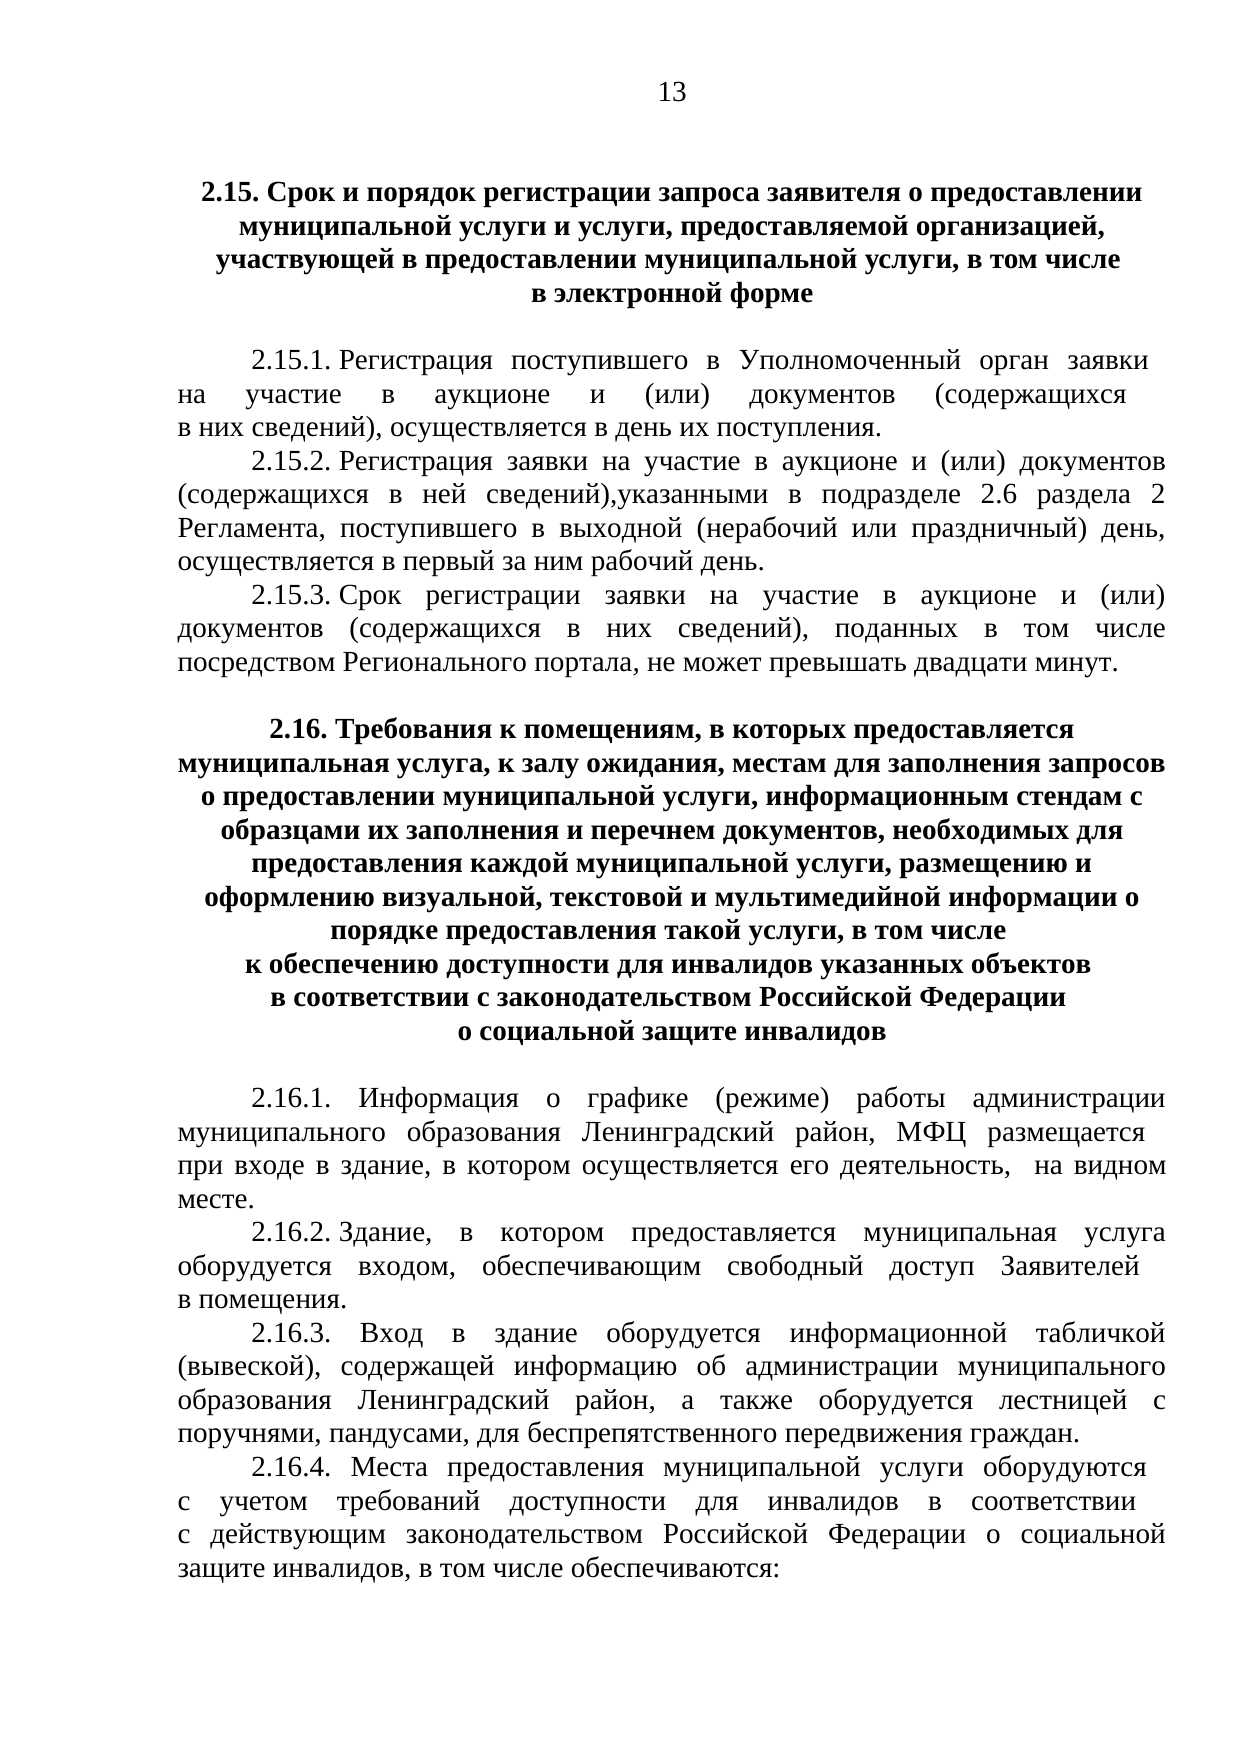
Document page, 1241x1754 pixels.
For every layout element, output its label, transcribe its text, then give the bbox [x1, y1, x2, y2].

text 2.15.1. Регистрация поступившего в Уполномоченный орган заявки на участие в аукционе и (или) документов (содержащихся в них сведений), осуществляется в день их поступления. [177, 342, 1167, 443]
text 2.16. Требования к помещениям, в которых предоставляется муниципальная услуга, к залу ожидания, местам для заполнения запросов о предоставлении муниципальной услуги, информационным стендам с образцами их заполнения и перечнем документов, необходимых для предоставления каждой муниципальной услуги, размещению и оформлению визуальной, текстовой и мультимедийной информации о порядке предоставления такой услуги, в том числе к обеспечению доступности для инвалидов указанных объектов в соответствии с законодательством Российской Федерации о социальной защите инвалидов [177, 711, 1167, 1047]
text 2.15.3. Срок регистрации заявки на участие в аукционе и (или) документов (содержащихся в них сведений), поданных в том числе посредством Регионального портала, не может превышать двадцати минут. [177, 577, 1167, 678]
text 2.16.4. Места предоставления муниципальной услуги оборудуются с учетом требований доступности для инвалидов в соответствии с действующим законодательством Российской Федерации о социальной защите инвалидов, в том числе обеспечиваются: [177, 1449, 1167, 1583]
text 2.16.3. Вход в здание оборудуется информационной табличкой (вывеской), содержащей информацию об администрации муниципального образования Ленинградский район, а также оборудуется лестницей с поручнями, пандусами, для беспрепятственного передвижения граждан. [177, 1315, 1167, 1449]
text 2.15. Срок и порядок регистрации запроса заявителя о предоставлении муниципальной услуги и услуги, предоставляемой организацией, участвующей в предоставлении муниципальной услуги, в том числе в электронной форме [177, 174, 1167, 309]
text 2.16.1. Информация о графике (режиме) работы администрации муниципального образования Ленинградский район, МФЦ размещается при входе в здание, в котором осуществляется его деятельность, на видном месте. [177, 1080, 1167, 1214]
text 2.15.2. Регистрация заявки на участие в аукционе и (или) документов (содержащихся в ней сведений),указанными в подразделе 2.6 раздела 2 Регламента, поступившего в выходной (нерабочий или праздничный) день, осуществляется в первый за ним рабочий день. [177, 443, 1167, 577]
text 2.16.2. Здание, в котором предоставляется муниципальная услуга оборудуется входом, обеспечивающим свободный доступ Заявителей в помещения. [177, 1214, 1167, 1315]
